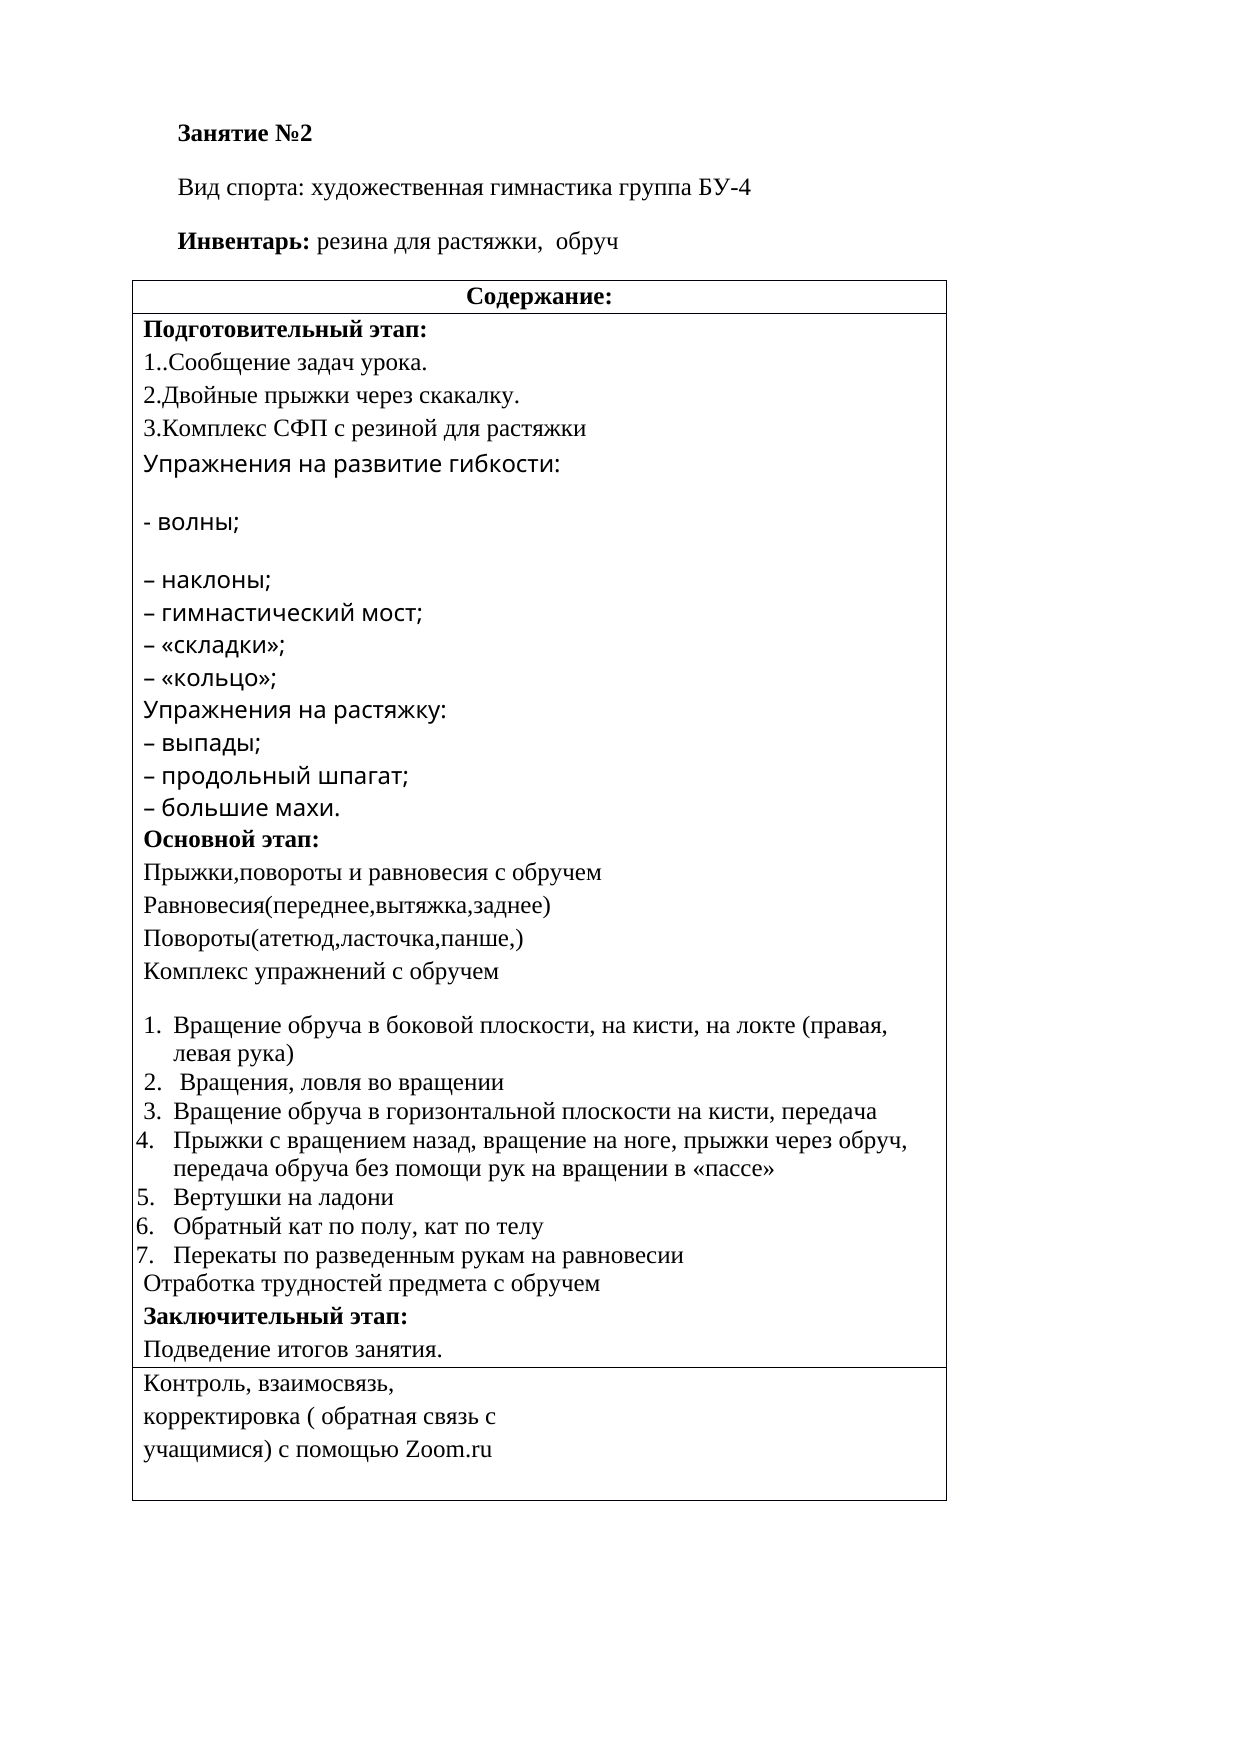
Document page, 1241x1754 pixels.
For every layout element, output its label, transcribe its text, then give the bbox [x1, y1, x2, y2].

text Занятие №2 [177, 118, 1152, 147]
table_header Содержание: [133, 281, 946, 313]
table_cell Подготовительный этап: 1..Сообщение задач урока. 2.Двойные прыжки через скакалку. 3.Комплекс СФП с резиной для растяжки Упражнения на развитие гибкости: - волны; – наклоны; – гимнастический мост; – «складки»; – «кольцо»; Упражнения на растяжку: – выпады; – продольный шпагат; – большие махи. Основной этап: Прыжки,повороты и равновесия с обручем Равновесия(переднее,вытяжка,заднее) Повороты(атетюд,ласточка,панше,) Комплекс упражнений с обручем Вращение обруча в боковой плоскости, на кисти, на локте (правая, левая рука) Вращения, ловля во вращении Вращение обруча в горизонтальной плоскости на кисти, передача Прыжки с вращением назад, вращение на ноге, прыжки через обруч, передача обруча без помощи рук на вращении в «пассе» Вертушки на ладони Обратный кат по полу, кат по телу Перекаты по разведенным рукам на равновесии Отработка трудностей предмета с обручем Заключительный этап: Подведение итогов занятия. [133, 314, 946, 1367]
text Инвентарь: резина для растяжки, обруч [177, 226, 1152, 254]
text Вид спорта: художественная гимнастика группа БУ-4 [177, 172, 1152, 201]
table_cell Контроль, взаимосвязь, корректировка ( обратная связь с учащимися) с помощью Zoom.ru [133, 1368, 946, 1500]
